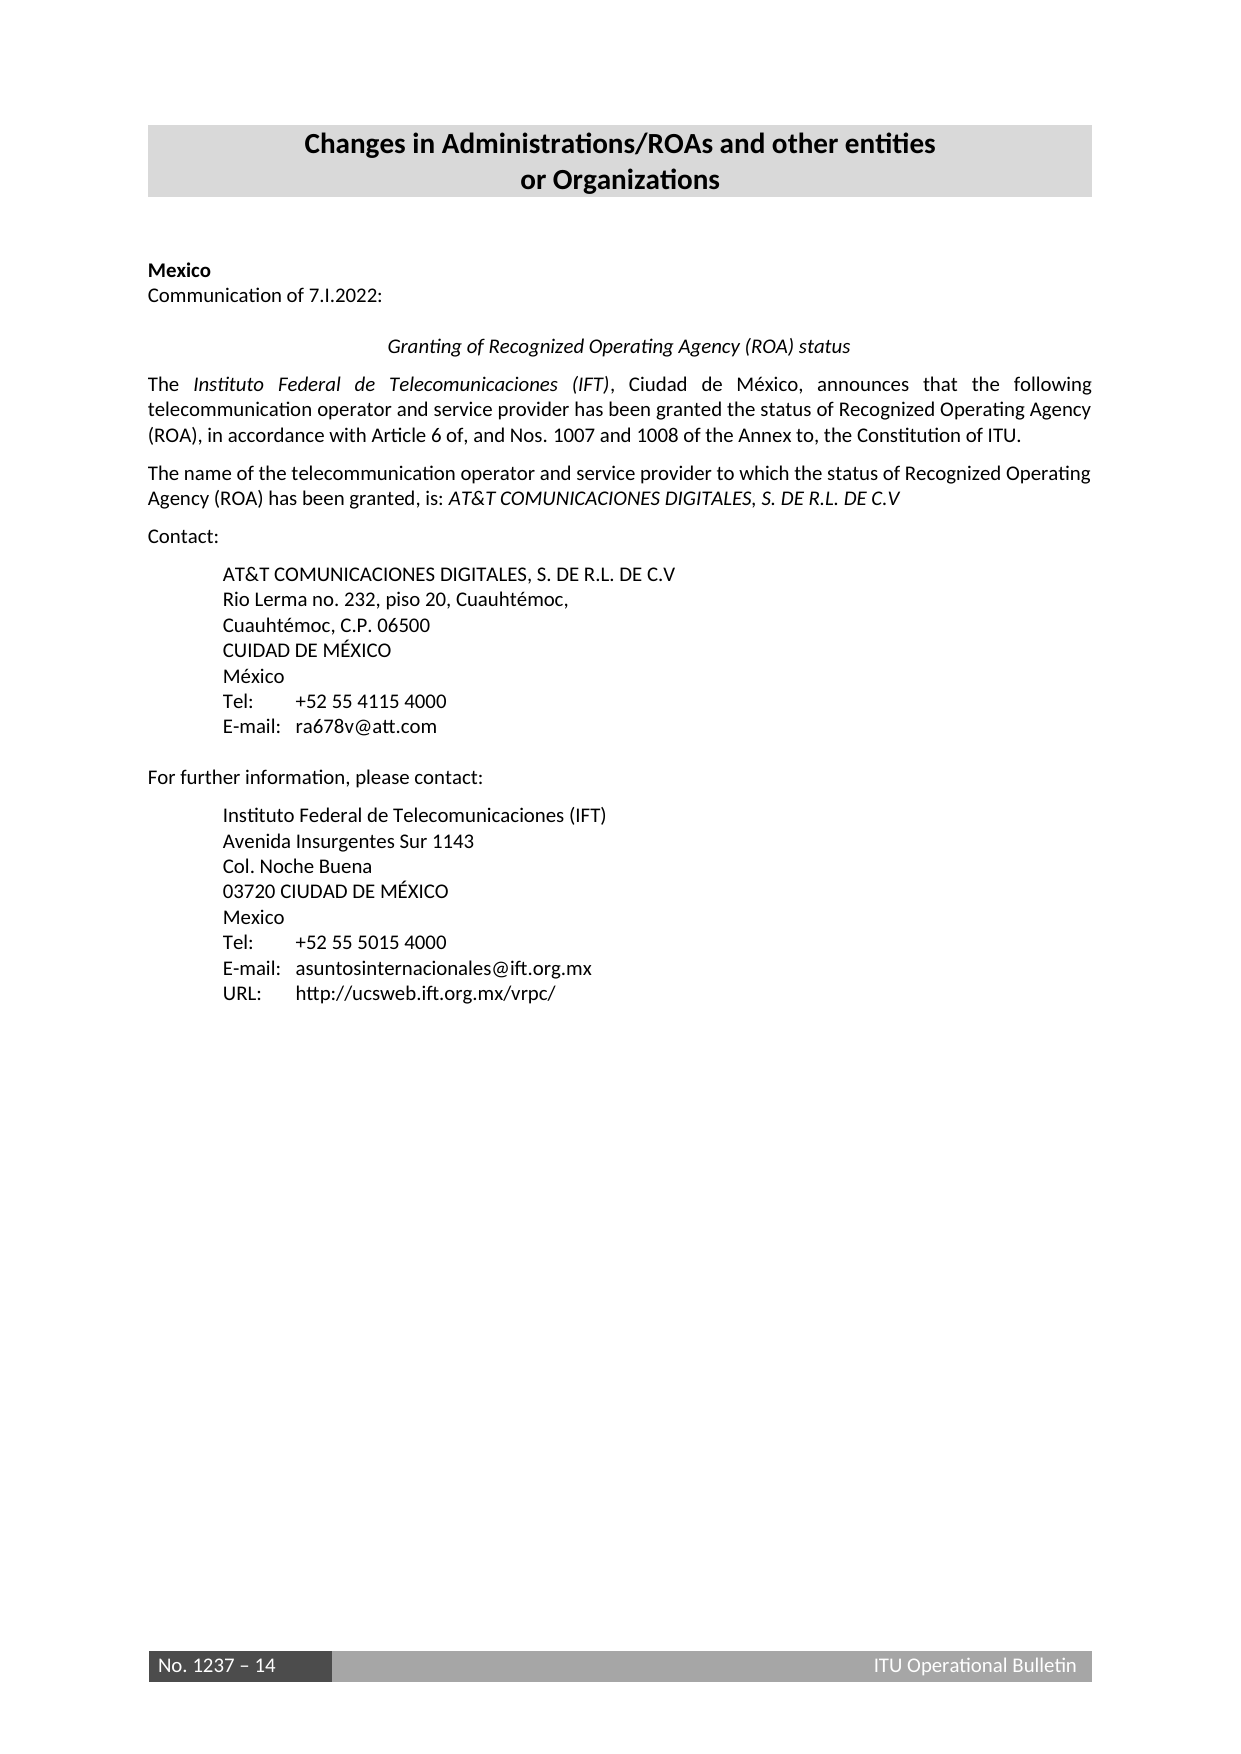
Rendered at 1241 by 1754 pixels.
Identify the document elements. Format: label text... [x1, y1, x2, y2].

text Contact: [148, 523, 1010, 549]
text Tel: +52 55 4115 4000 [223, 688, 1010, 714]
text CUIDAD DE MÉXICO [223, 637, 1010, 663]
text For further information, please contact: [148, 764, 1010, 790]
text Granting of Recognized Operating Agency (ROA) status [148, 333, 1092, 359]
text 03720 CIUDAD DE MÉXICO [223, 879, 1010, 904]
text Mexico [148, 259, 1092, 282]
text Communication of 7.I.2022: [148, 282, 1092, 308]
text URL: http://ucsweb.ift.org.mx/vrpc/ [223, 980, 1010, 1006]
text Instituto Federal de Telecomunicaciones (IFT) [223, 802, 1010, 828]
text Rio Lerma no. 232, piso 20, Cuauhtémoc, Cuauhtémoc, C.P. 06500 [223, 587, 1010, 637]
text México [223, 663, 1010, 688]
text Tel: +52 55 5015 4000 [223, 929, 1010, 955]
text Mexico [223, 904, 1010, 929]
text Avenida Insurgentes Sur 1143 [223, 828, 1010, 853]
text Col. Noche Buena [223, 853, 1010, 879]
subtitle Changes in Administrations/ROAs and other entities or Organizations [148, 125, 1092, 197]
text The Instituto Federal de Telecomunicaciones (IFT), Ciudad de México, announces that the following telecommunication operator and service provider has been granted the status of Recognized Operating Agency (ROA), in accordance with Article 6 of, and Nos. 1007 and 1008 of the Annex to, the Constitution of ITU. [148, 371, 1092, 447]
text AT&T COMUNICACIONES DIGITALES, S. DE R.L. DE C.V [223, 561, 1010, 587]
text E-mail: ra678v@att.com [223, 714, 1010, 739]
text The name of the telecommunication operator and service provider to which the status of Recognized Operating Agency (ROA) has been granted, is: AT&T COMUNICACIONES DIGITALES, S. DE R.L. DE C.V [148, 460, 1092, 511]
text E-mail: asuntosinternacionales@ift.org.mx [223, 955, 1010, 980]
